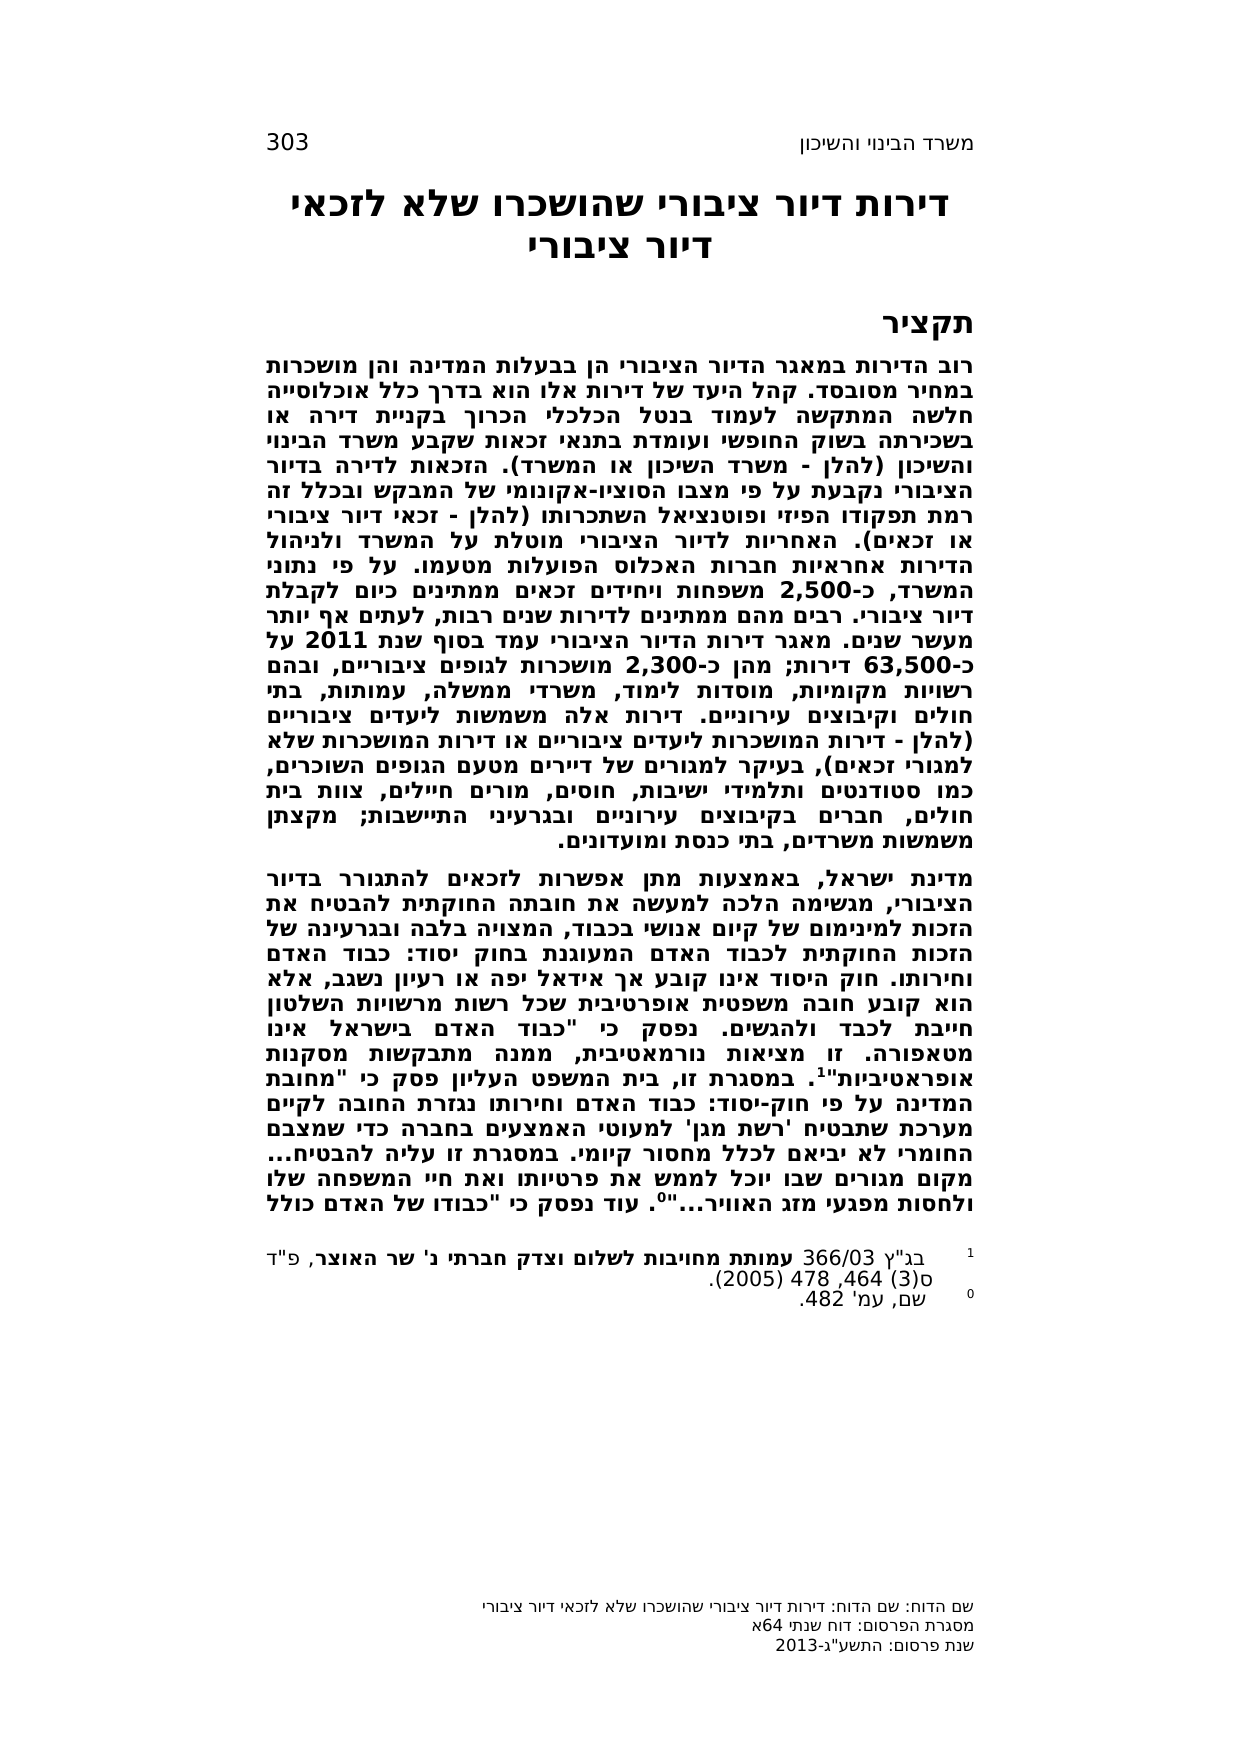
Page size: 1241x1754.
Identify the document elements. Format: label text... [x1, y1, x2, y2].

text רוב הדירות במאגר הדיור הציבורי הן בבעלות המדינה והן מושכרות במחיר מסובסד. קהל היעד של דירות אלו הוא בדרך כלל אוכלוסייה חלשה המתקשה לעמוד בנטל הכלכלי הכרוך בקניית דירה או בשכירתה בשוק החופשי ועומדת בתנאי זכאות שקבע משרד הבינוי והשיכון (להלן - משרד השיכון או המשרד). הזכאות לדירה בדיור הציבורי נקבעת על פי מצבו הסוציו-אקונומי של המבקש ובכלל זה רמת תפקודו הפיזי ופוטנציאל השתכרותו (להלן - זכאי דיור ציבורי או זכאים). האחריות לדיור הציבורי מוטלת על המשרד ולניהול הדירות אחראיות חברות האכלוס הפועלות מטעמו. על פי נתוני המשרד, כ-2,500 משפחות ויחידים זכאים ממתינים כיום לקבלת דיור ציבורי. רבים מהם ממתינים לדירות שנים רבות, לעתים אף יותר מעשר שנים. מאגר דירות הדיור הציבורי עמד בסוף שנת 2011 על כ-63,500 דירות; מהן כ-2,300 מושכרות לגופים ציבוריים, ובהם רשויות מקומיות, מוסדות לימוד, משרדי ממשלה, עמותות, בתי חולים וקיבוצים עירוניים. דירות אלה משמשות ליעדים ציבוריים (להלן - דירות המושכרות ליעדים ציבוריים או דירות המושכרות שלא למגורי זכאים), בעיקר למגורים של דיירים מטעם הגופים השוכרים, כמו סטודנטים ותלמידי ישיבות, חוסים, מורים חיילים, צוות בית חולים, חברים בקיבוצים עירוניים ובגרעיני התיישבות; מקצתן משמשות משרדים, בתי כנסת ומועדונים. [266, 354, 974, 854]
text מדינת ישראל, באמצעות מתן אפשרות לזכאים להתגורר בדיור הציבורי, מגשימה הלכה למעשה את חובתה החוקתית להבטיח את הזכות למינימום של קיום אנושי בכבוד, המצויה בלבה ובגרעינה של הזכות החוקתית לכבוד האדם המעוגנת בחוק יסוד: כבוד האדם וחירותו. חוק היסוד אינו קובע אך אידאל יפה או רעיון נשגב, אלא הוא קובע חובה משפטית אופרטיבית שכל רשות מרשויות השלטון חייבת לכבד ולהגשים. נפסק כי "כבוד האדם בישראל אינו מטאפורה. זו מציאות נורמאטיבית, ממנה מתבקשות מסקנות אופראטיביות". במסגרת זו, בית המשפט העליון פסק כי "מחובת המדינה על פי חוק-יסוד: כבוד האדם וחירותו נגזרת החובה לקיים מערכת שתבטיח 'רשת מגן' למעוטי האמצעים בחברה כדי שמצבם החומרי לא יביאם לכלל מחסור קיומי. במסגרת זו עליה להבטיח... מקום מגורים שבו יוכל לממש את פרטיותו ואת חיי המשפחה שלו ולחסות מפגעי מזג האוויר...". עוד נפסק כי "כבודו של האדם כולל בחובו... הגנה על מינימום הקיום האנושי... אדם המתגורר בחוצות ואין לו דיור, הוא אדם שכבודו כאדם נפגע... אדם הנאלץ לחיות בתנאים חומריים משפילים, הוא אדם שכבודו כאדם נפגע...". אך לאחרונה חזר ופסק בית המשפט העליון, בהרכב מורחב, כי "הזכות למינימום של קיום אנושי בכבוד מצויה בליבו ובגרעינו של כבוד האדם. חיים בחרפת רעב, ללא קורת גג, תוך חיפוש מתמיד מנין יבוא עזרו של אדם, אינם חיים בכבוד. מינימום של קיום בכבוד הוא תנאי לא רק לשמירה ולהגנה על הכבוד האנושי, אלא גם למיצוי יתר זכויות האדם. אין כל פואטיקה בחיים בעוני ובמחסור. ללא תנאים חומריים מינימאליים, אין לאדם יכולת ליצור, לשאוף, לבחור את בחירותיו ולממש את חירויותיו". [266, 866, 974, 1216]
text תקציר [266, 304, 974, 341]
text דירות דיור ציבורי שהושכרו שלא לזכאי דיור ציבורי [266, 183, 974, 266]
